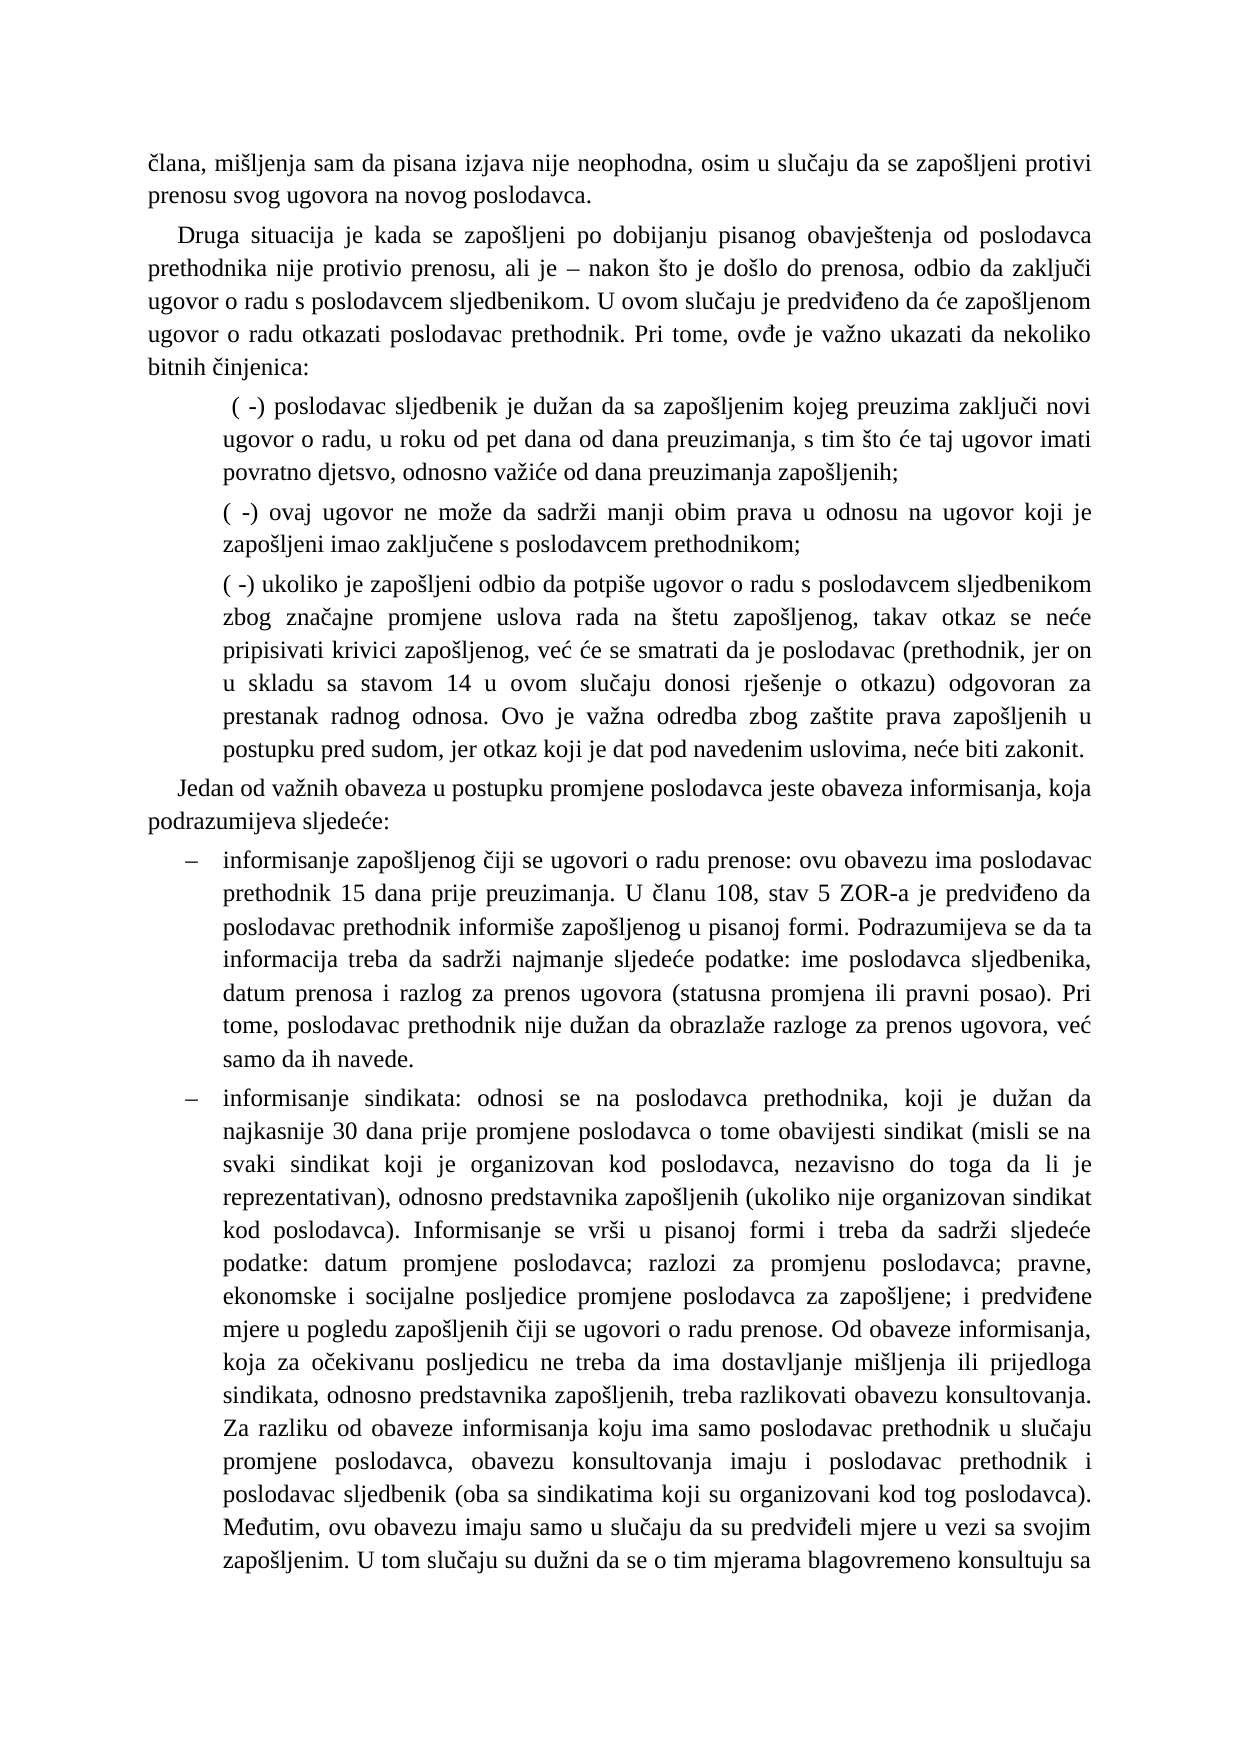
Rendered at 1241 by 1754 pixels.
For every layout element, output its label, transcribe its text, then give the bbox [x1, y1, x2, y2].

text ( -) ovaj ugovor ne može da sadrži manji obim prava u odnosu na ugovor koji je zapošljeni imao zaključene s poslodavcem prethodnikom; [223, 497, 1093, 558]
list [185, 1083, 1093, 1574]
text ( -) poslodavac sljedbenik je dužan da sa zapošljenim kojeg preuzima zaključi novi ugovor o radu, u roku od pet dana od dana preuzimanja, s tim što će taj ugovor imati povratno djetsvo, odnosno važiće od dana preuzimanja zapošljenih; [223, 391, 1093, 486]
list informisanje zapošljenog čiji se ugovori o radu prenose: ovu obavezu ima poslodavac prethodnik 15 dana prije preuzimanja. U članu 108, stav 5 ZOR-a je predviđeno da poslodavac prethodnik informiše zapošljenog u pisanoj formi. Podrazumijeva se da ta informacija treba da sadrži najmanje sljedeće podatke: ime poslodavca sljedbenika, datum prenosa i razlog za prenos ugovora (statusna promjena ili pravni posao). Pri tome, poslodavac prethodnik nije dužan da obrazlaže razloge za prenos ugovora, već samo da ih navede. [185, 846, 1093, 1072]
text ( -) ukoliko je zapošljeni odbio da potpiše ugovor o radu s poslodavcem sljedbenikom zbog značajne promjene uslova rada na štetu zapošljenog, takav otkaz se neće pripisivati krivici zapošljenog, već će se smatrati da je poslodavac (prethodnik, jer on u skladu sa stavom 14 u ovom slučaju donosi rješenje o otkazu) odgovoran za prestanak radnog odnosa. Ovo je važna odredba zbog zaštite prava zapošljenih u postupku pred sudom, jer otkaz koji je dat pod navedenim uslovima, neće biti zakonit. [223, 569, 1093, 763]
text Jedan od važnih obaveza u postupku promjene poslodavca jeste obaveza informisanja, koja podrazumijeva sljedeće: [148, 773, 1093, 835]
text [148, 148, 1093, 209]
text Druga situacija je kada se zapošljeni po dobijanju pisanog obavještenja od poslodavca prethodnika nije protivio prenosu, ali je – nakon što je došlo do prenosa, odbio da zaključi ugovor o radu s poslodavcem sljedbenikom. U ovom slučaju je predviđeno da će zapošljenom ugovor o radu otkazati poslodavac prethodnik. Pri tome, ovđe je važno ukazati da nekoliko bitnih činjenica: [148, 220, 1093, 381]
